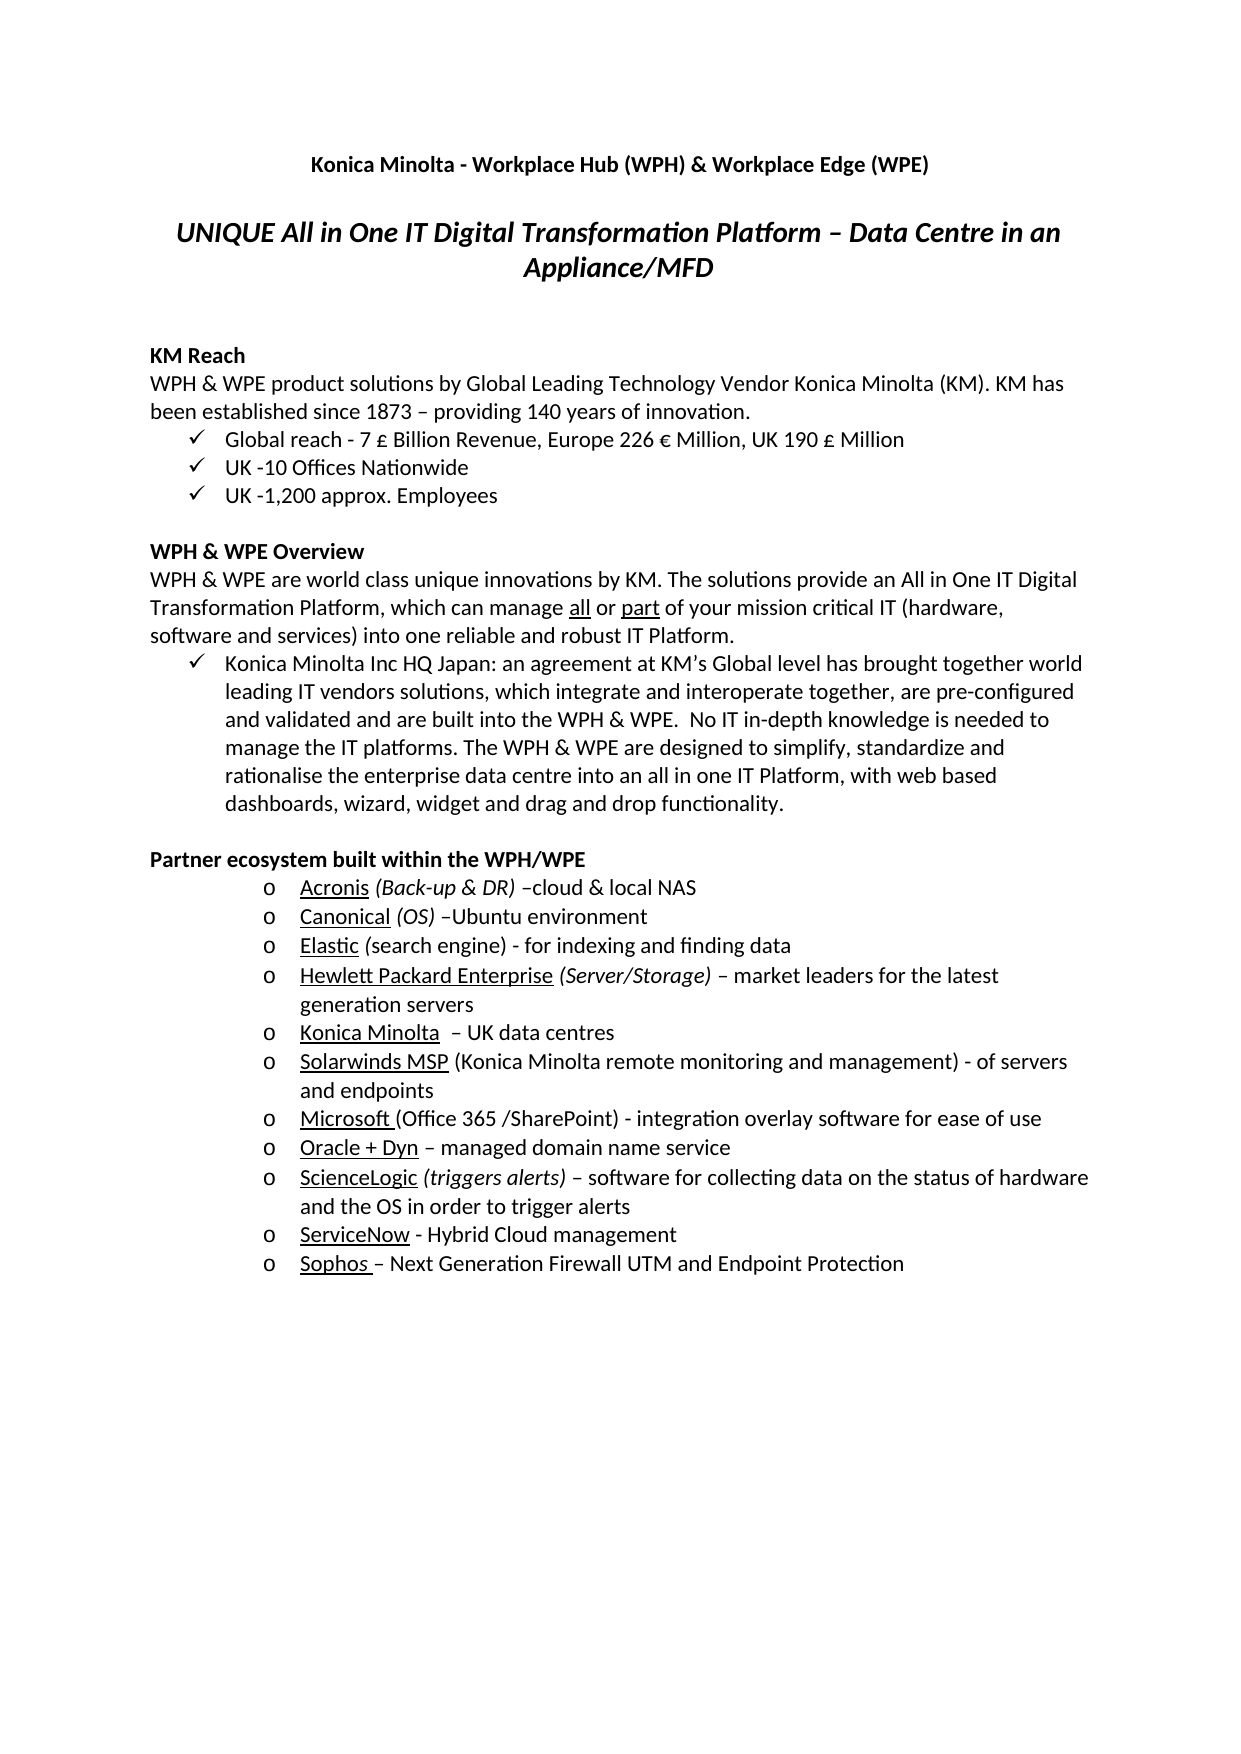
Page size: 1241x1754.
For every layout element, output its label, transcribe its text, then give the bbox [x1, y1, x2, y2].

list UK -1,200 approx. Employees [187, 481, 1090, 509]
list Canonical (OS) –Ubuntu environment [262, 902, 1090, 932]
list Hewlett Packard Enterprise (Server/Storage) – market leaders for the latest generation servers [262, 961, 1090, 1018]
text WPH & WPE are world class unique innovations by KM. The solutions provide an All in One IT Digital Transformation Platform, which can manage all or part of your mission critical IT (hardware, software and services) into one reliable and robust IT Platform. [150, 565, 1090, 649]
text KM Reach [150, 341, 1090, 369]
list Oracle + Dyn – managed domain name service [262, 1133, 1090, 1163]
list Konica Minolta Inc HQ Japan: an agreement at KM’s Global level has brought together world leading IT vendors solutions, which integrate and interoperate together, are pre-configured and validated and are built into the WPH & WPE. No IT in-depth knowledge is needed to manage the IT platforms. The WPH & WPE are designed to simplify, standardize and rationalise the enterprise data centre into an all in one IT Platform, with web based dashboards, wizard, widget and drag and drop functionality. [187, 649, 1090, 817]
list Konica Minolta – UK data centres [262, 1018, 1090, 1047]
list Sophos – Next Generation Firewall UTM and Endpoint Protection [262, 1249, 1090, 1278]
list Solarwinds MSP (Konica Minolta remote monitoring and management) - of servers and endpoints [262, 1047, 1090, 1104]
list Acronis (Back-up & DR) –cloud & local NAS [262, 873, 1090, 902]
text UNIQUE All in One IT Digital Transformation Platform – Data Centre in an Appliance/MFD [150, 214, 1090, 285]
list ServiceNow - Hybrid Cloud management [262, 1220, 1090, 1249]
list Elastic (search engine) - for indexing and finding data [262, 932, 1090, 961]
text WPH & WPE Overview [150, 537, 1090, 565]
list Global reach - 7 £ Billion Revenue, Europe 226 € Million, UK 190 £ Million [187, 425, 1090, 453]
list UK -10 Offices Nationwide [187, 453, 1090, 481]
list ScienceLogic (triggers alerts) – software for collecting data on the status of hardware and the OS in order to trigger alerts [262, 1163, 1090, 1220]
text Partner ecosystem built within the WPH/WPE [150, 845, 1090, 873]
text Konica Minolta - Workplace Hub (WPH) & Workplace Edge (WPE) [150, 150, 1090, 178]
text WPH & WPE product solutions by Global Leading Technology Vendor Konica Minolta (KM). KM has been established since 1873 – providing 140 years of innovation. [150, 369, 1090, 425]
list Microsoft (Office 365 /SharePoint) - integration overlay software for ease of use [262, 1104, 1090, 1133]
